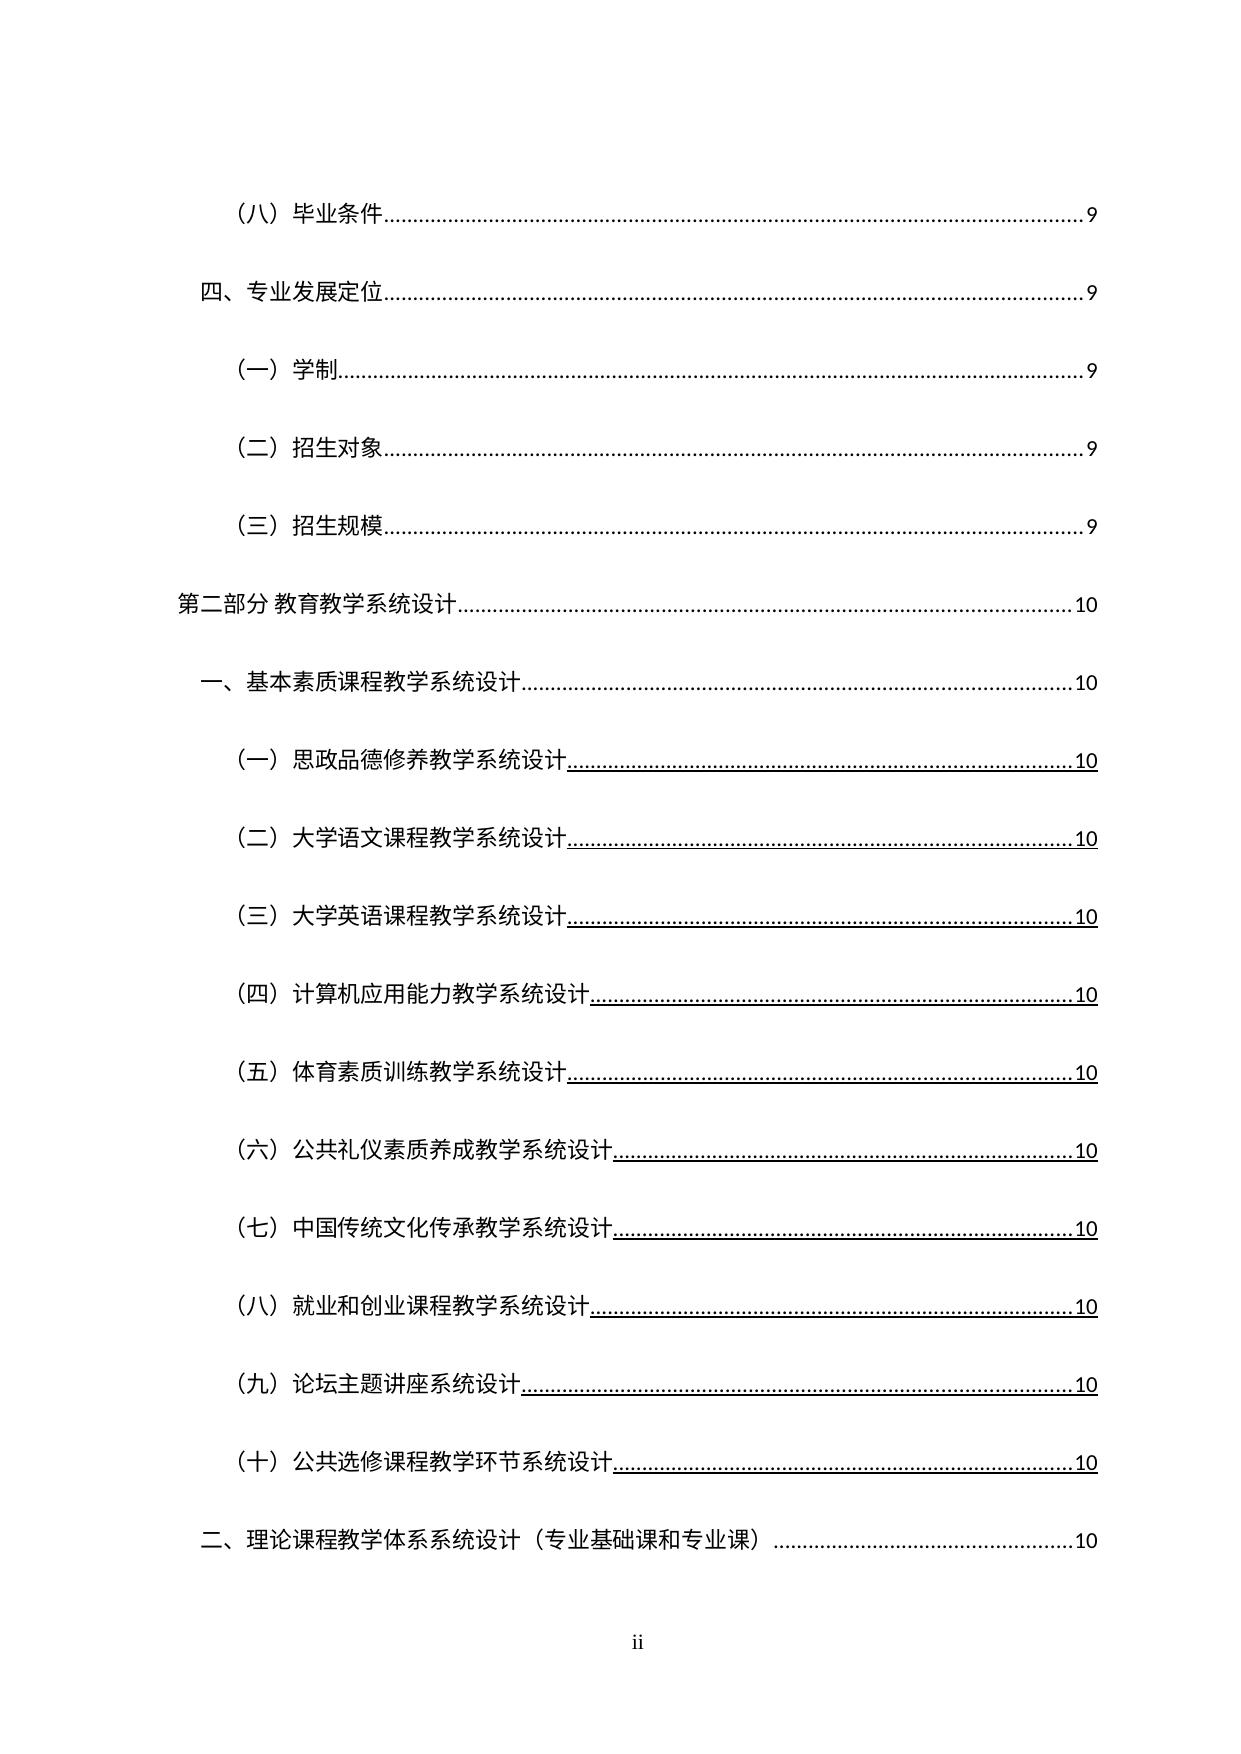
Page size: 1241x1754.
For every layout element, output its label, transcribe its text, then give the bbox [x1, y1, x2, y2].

text （一）思政品德修养教学系统设计 10 [223, 726, 1098, 791]
text （九）论坛主题讲座系统设计 10 [223, 1350, 1098, 1415]
text （二）大学语文课程教学系统设计 10 [223, 804, 1098, 869]
text （二）招生对象 9 [223, 414, 1098, 479]
text （三）大学英语课程教学系统设计 10 [223, 882, 1098, 947]
text （六）公共礼仪素质养成教学系统设计 10 [223, 1116, 1098, 1181]
text 二、理论课程教学体系系统设计（专业基础课和专业课） 10 [200, 1506, 1098, 1571]
text （八）就业和创业课程教学系统设计 10 [223, 1272, 1098, 1337]
text （五）体育素质训练教学系统设计 10 [223, 1038, 1098, 1103]
text （八）毕业条件 9 [223, 180, 1098, 245]
text （七）中国传统文化传承教学系统设计 10 [223, 1194, 1098, 1259]
text （四）计算机应用能力教学系统设计 10 [223, 960, 1098, 1025]
text 四、专业发展定位 9 [200, 258, 1098, 323]
text （三）招生规模 9 [223, 492, 1098, 557]
text （十）公共选修课程教学环节系统设计 10 [223, 1428, 1098, 1493]
text （一）学制 9 [223, 336, 1098, 401]
text 第二部分 教育教学系统设计 10 [177, 570, 1098, 635]
text 一、基本素质课程教学系统设计 10 [200, 648, 1098, 713]
